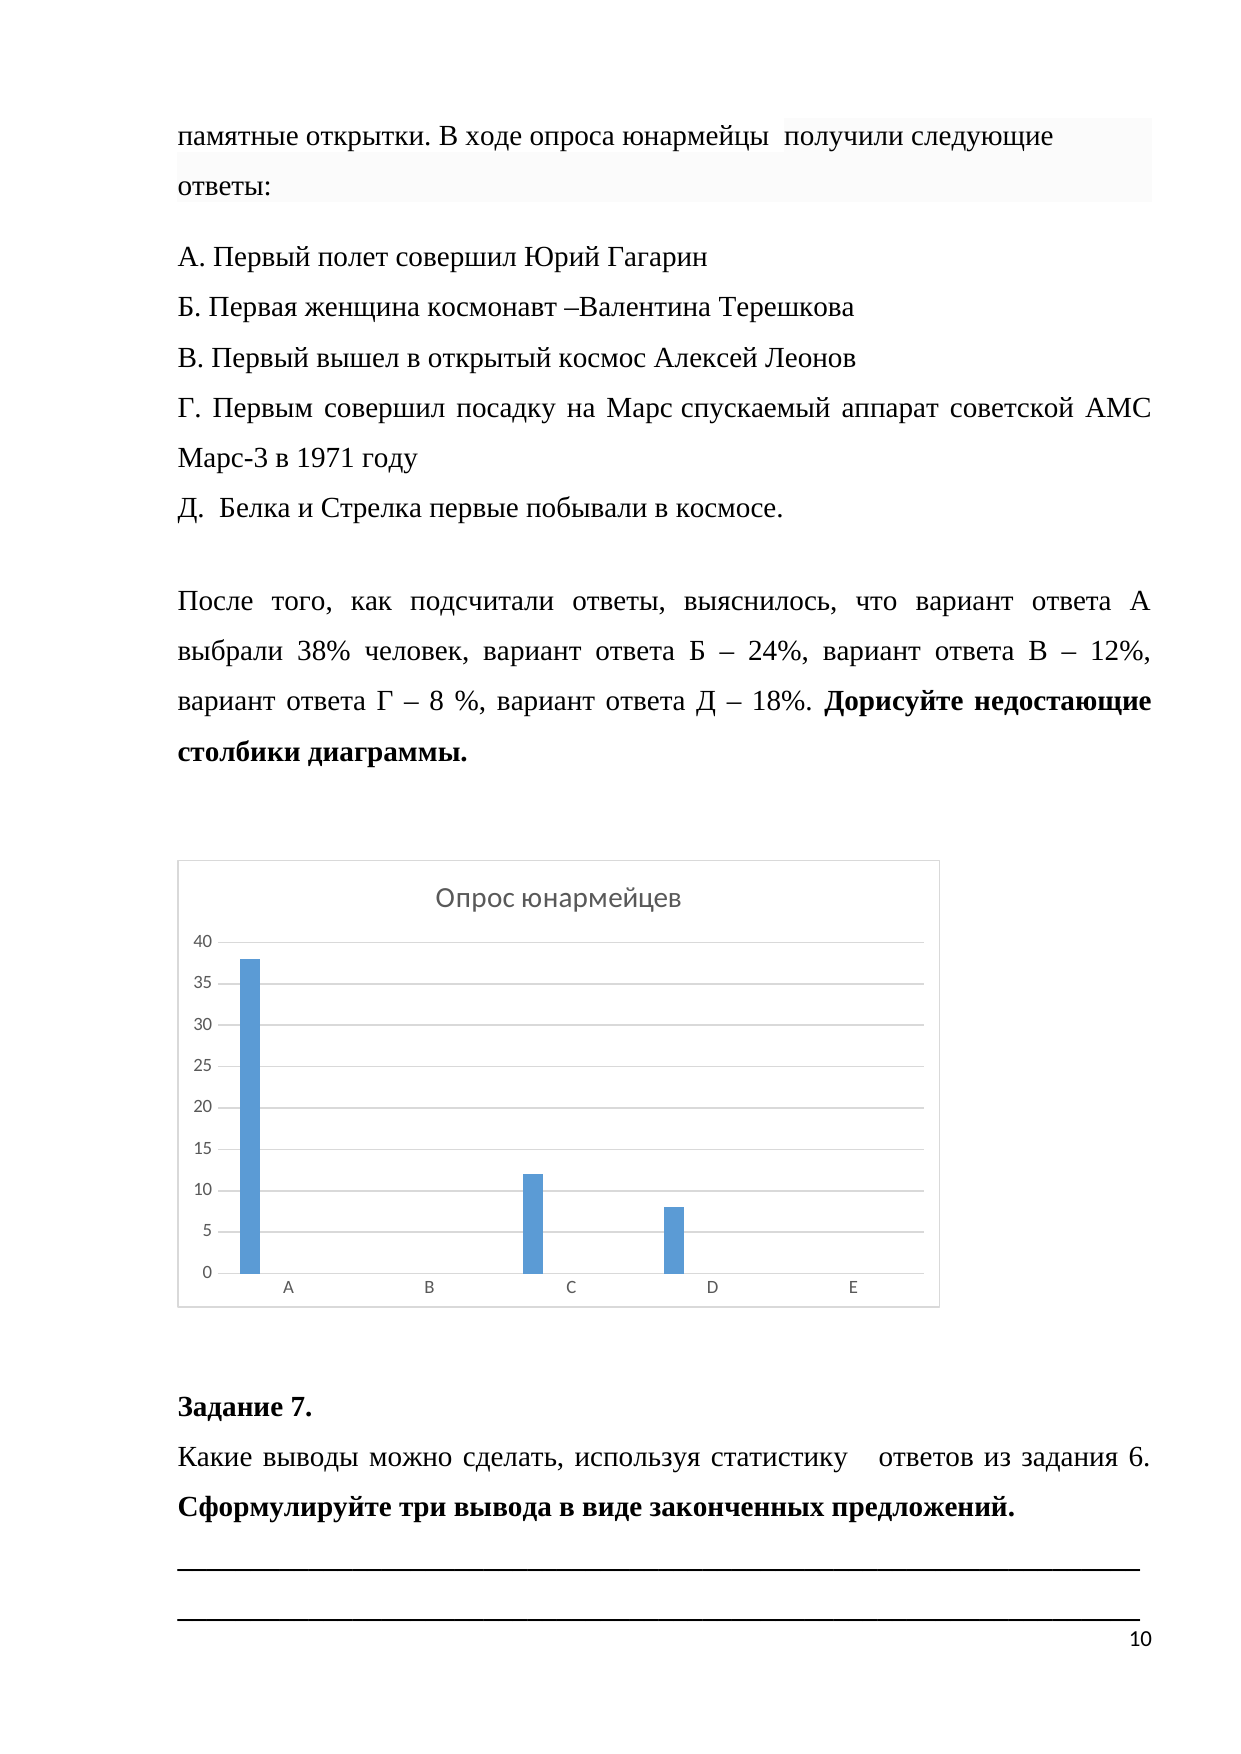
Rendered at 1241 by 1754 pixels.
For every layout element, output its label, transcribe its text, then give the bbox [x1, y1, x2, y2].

text Какие выводы можно сделать, используя статистику ответов из задания 6. Сформулируйте три вывода в виде законченных предложений. [177, 1439, 1152, 1523]
text Задание 7. [177, 1389, 1152, 1422]
text В. Первый вышел в открытый космос Алексей Леонов [177, 340, 1152, 373]
text Б. Первая женщина космонавт –Валентина Терешкова [177, 289, 1152, 323]
text Г. Первым совершил посадку на Марс спускаемый аппарат советской АМС Марс-3 в 1971 году [177, 390, 1152, 474]
text Д. Белка и Стрелка первые побывали в космосе. [177, 491, 1152, 524]
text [177, 118, 1152, 202]
text После того, как подсчитали ответы, выяснилось, что вариант ответа А выбрали 38% человек, вариант ответа Б – 24%, вариант ответа В – 12%, вариант ответа Г – 8 %, вариант ответа Д – 18%. Дорисуйте недостающие столбики диаграммы. [177, 583, 1152, 767]
text А. Первый полет совершил Юрий Гагарин [177, 239, 1152, 273]
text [177, 1540, 1152, 1624]
